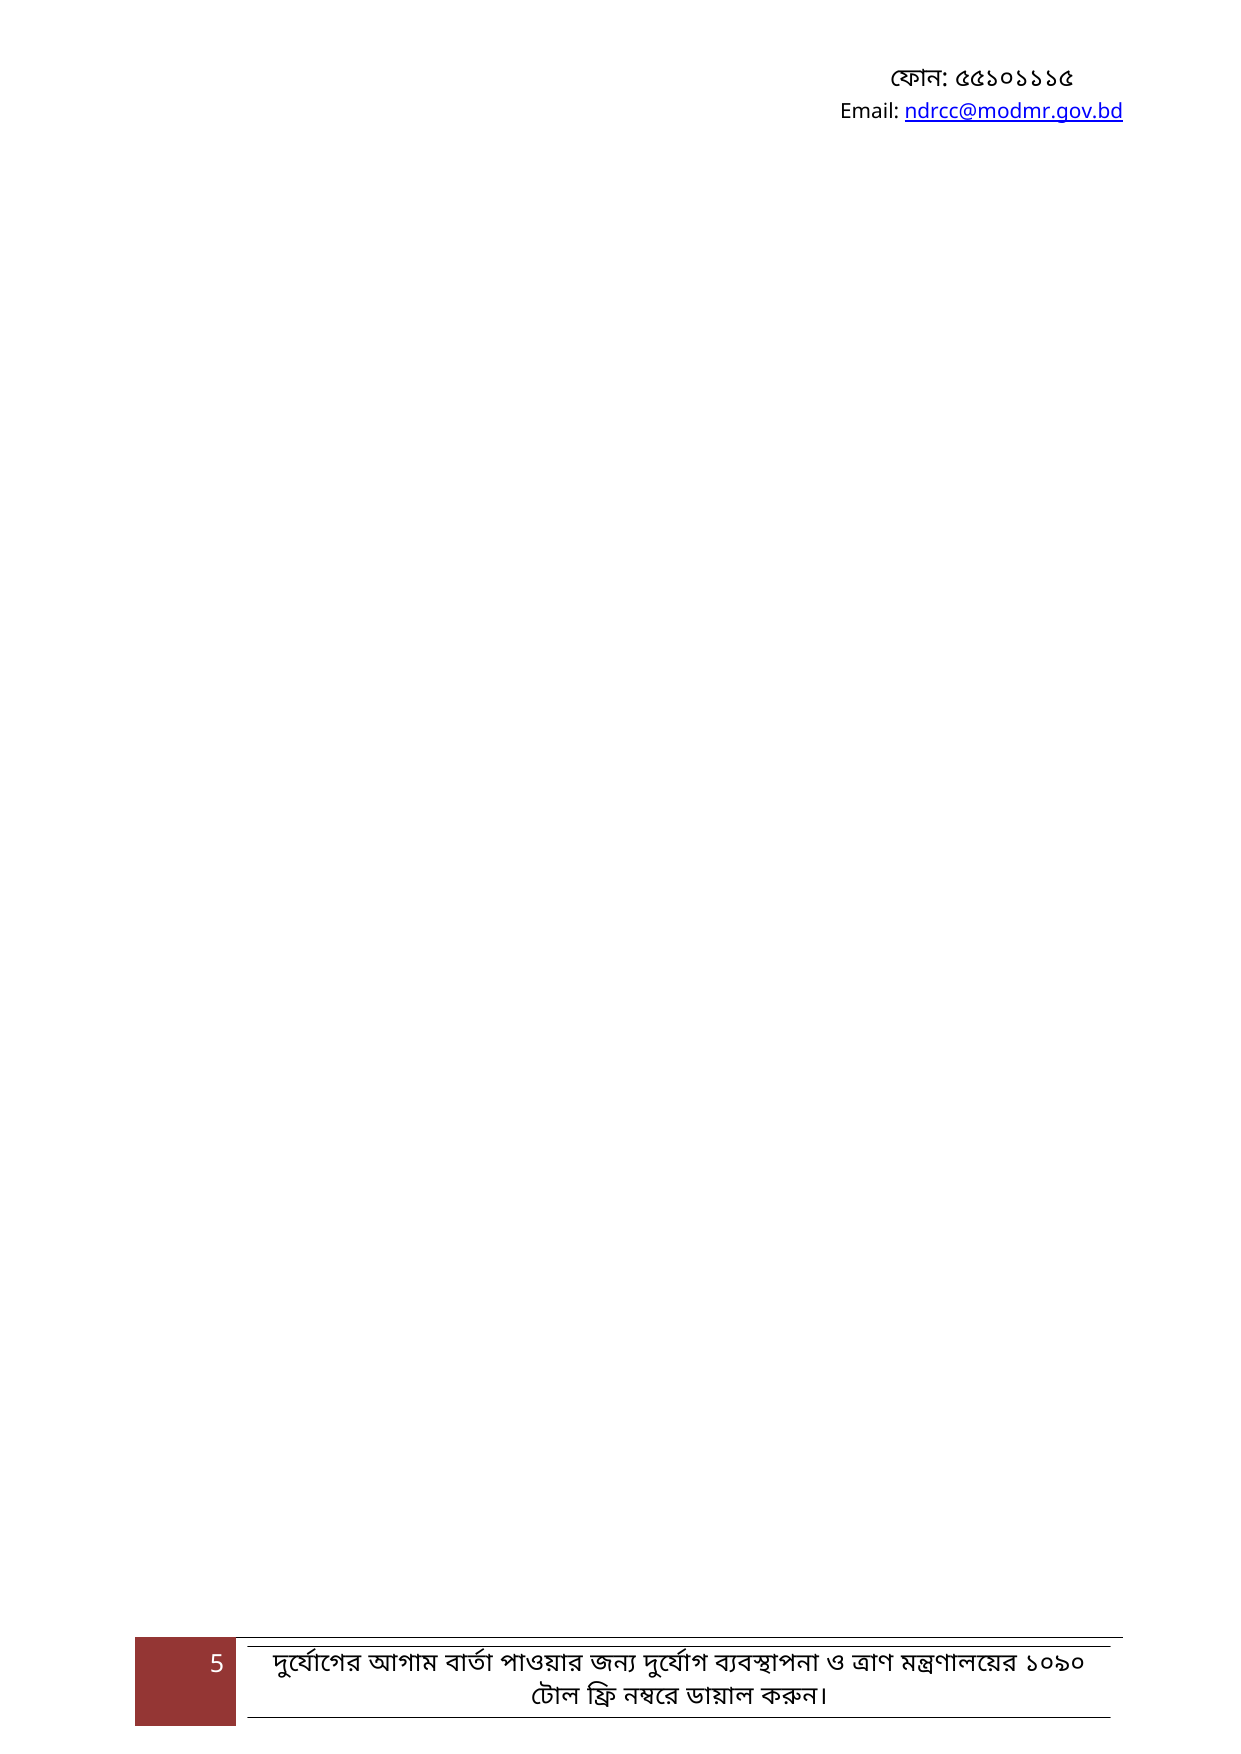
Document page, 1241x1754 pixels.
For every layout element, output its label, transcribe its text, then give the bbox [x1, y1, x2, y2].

text ফোন: ৫৫১০১১১৫ [810, 59, 1153, 96]
text Email: ndrcc@modmr.gov.bd [810, 96, 1153, 124]
